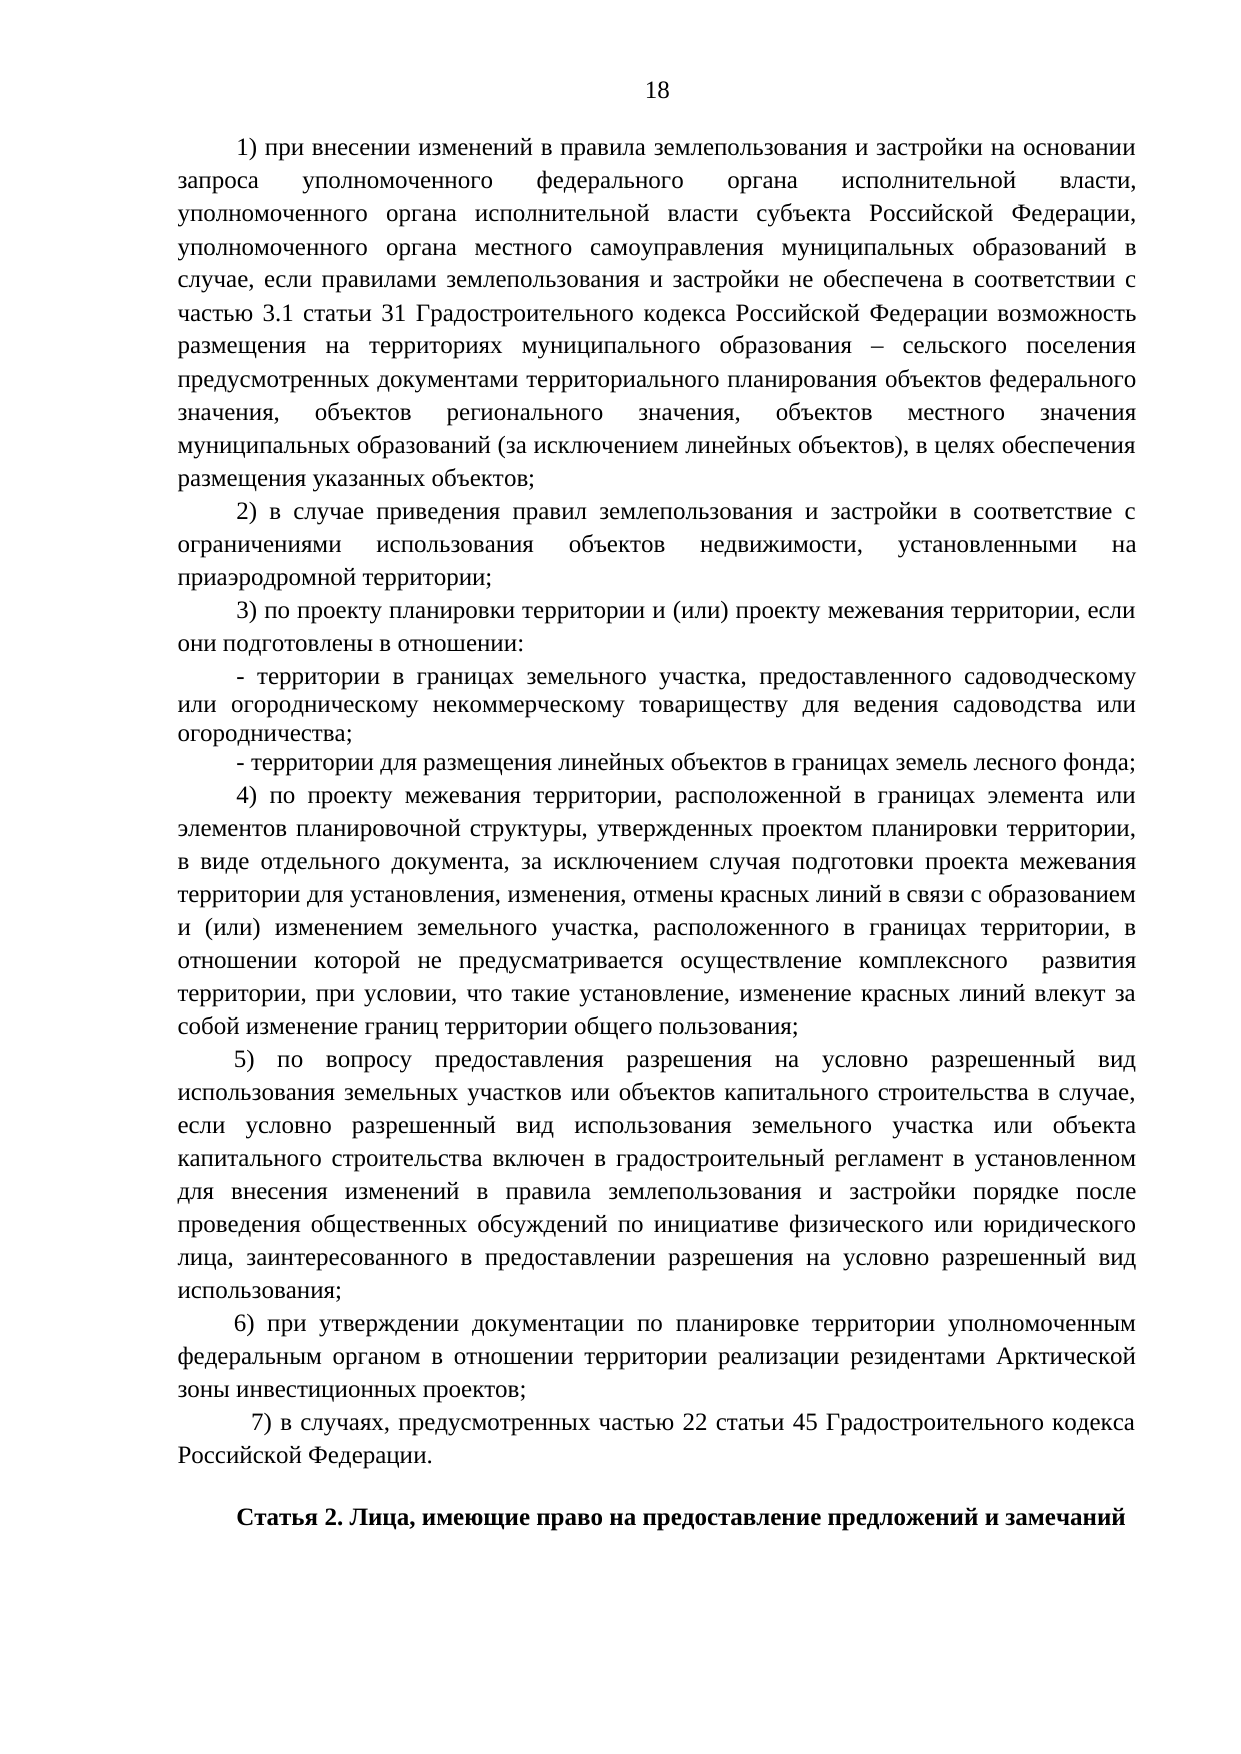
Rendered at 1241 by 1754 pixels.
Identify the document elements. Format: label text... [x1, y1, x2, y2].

text 1) при внесении изменений в правила землепользования и застройки на основании запроса уполномоченного федерального органа исполнительной власти, уполномоченного органа исполнительной власти субъекта Российской Федерации, уполномоченного органа местного самоуправления муниципальных образований в случае, если правилами землепользования и застройки не обеспечена в соответствии с частью 3.1 статьи 31 Градостроительного кодекса Российской Федерации возможность размещения на территориях муниципального образования – сельского поселения предусмотренных документами территориального планирования объектов федерального значения, объектов регионального значения, объектов местного значения муниципальных образований (за исключением линейных объектов), в целях обеспечения размещения указанных объектов; [177, 132, 1137, 491]
text - территории для размещения линейных объектов в границах земель лесного фонда; [177, 747, 1137, 776]
text 2) в случае приведения правил землепользования и застройки в соответствие с ограничениями использования объектов недвижимости, установленными на приаэродромной территории; [177, 496, 1137, 591]
text 6) при утверждении документации по планировке территории уполномоченным федеральным органом в отношении территории реализации резидентами Арктической зоны инвестиционных проектов; [177, 1308, 1137, 1403]
text 5) по вопросу предоставления разрешения на условно разрешенный вид использования земельных участков или объектов капитального строительства в случае, если условно разрешенный вид использования земельного участка или объекта капитального строительства включен в градостроительный регламент в установленном для внесения изменений в правила землепользования и застройки порядке после проведения общественных обсуждений по инициативе физического или юридического лица, заинтересованного в предоставлении разрешения на условно разрешенный вид использования; [177, 1044, 1137, 1304]
text 7) в случаях, предусмотренных частью 22 статьи 45 Градостроительного кодекса Российской Федерации. [177, 1407, 1137, 1469]
list Статья 2. Лица, имеющие право на предоставление предложений и замечаний [177, 1502, 1137, 1531]
text - территории в границах земельного участка, предоставленного садоводческому или огородническому некоммерческому товариществу для ведения садоводства или огородничества; [177, 661, 1137, 747]
text 4) по проекту межевания территории, расположенной в границах элемента или элементов планировочной структуры, утвержденных проектом планировки территории, в виде отдельного документа, за исключением случая подготовки проекта межевания территории для установления, изменения, отмены красных линий в связи с образованием и (или) изменением земельного участка, расположенного в границах территории, в отношении которой не предусматривается осуществление комплексного развития территории, при условии, что такие установление, изменение красных линий влекут за собой изменение границ территории общего пользования; [177, 780, 1137, 1040]
text 3) по проекту планировки территории и (или) проекту межевания территории, если они подготовлены в отношении: [177, 595, 1137, 657]
